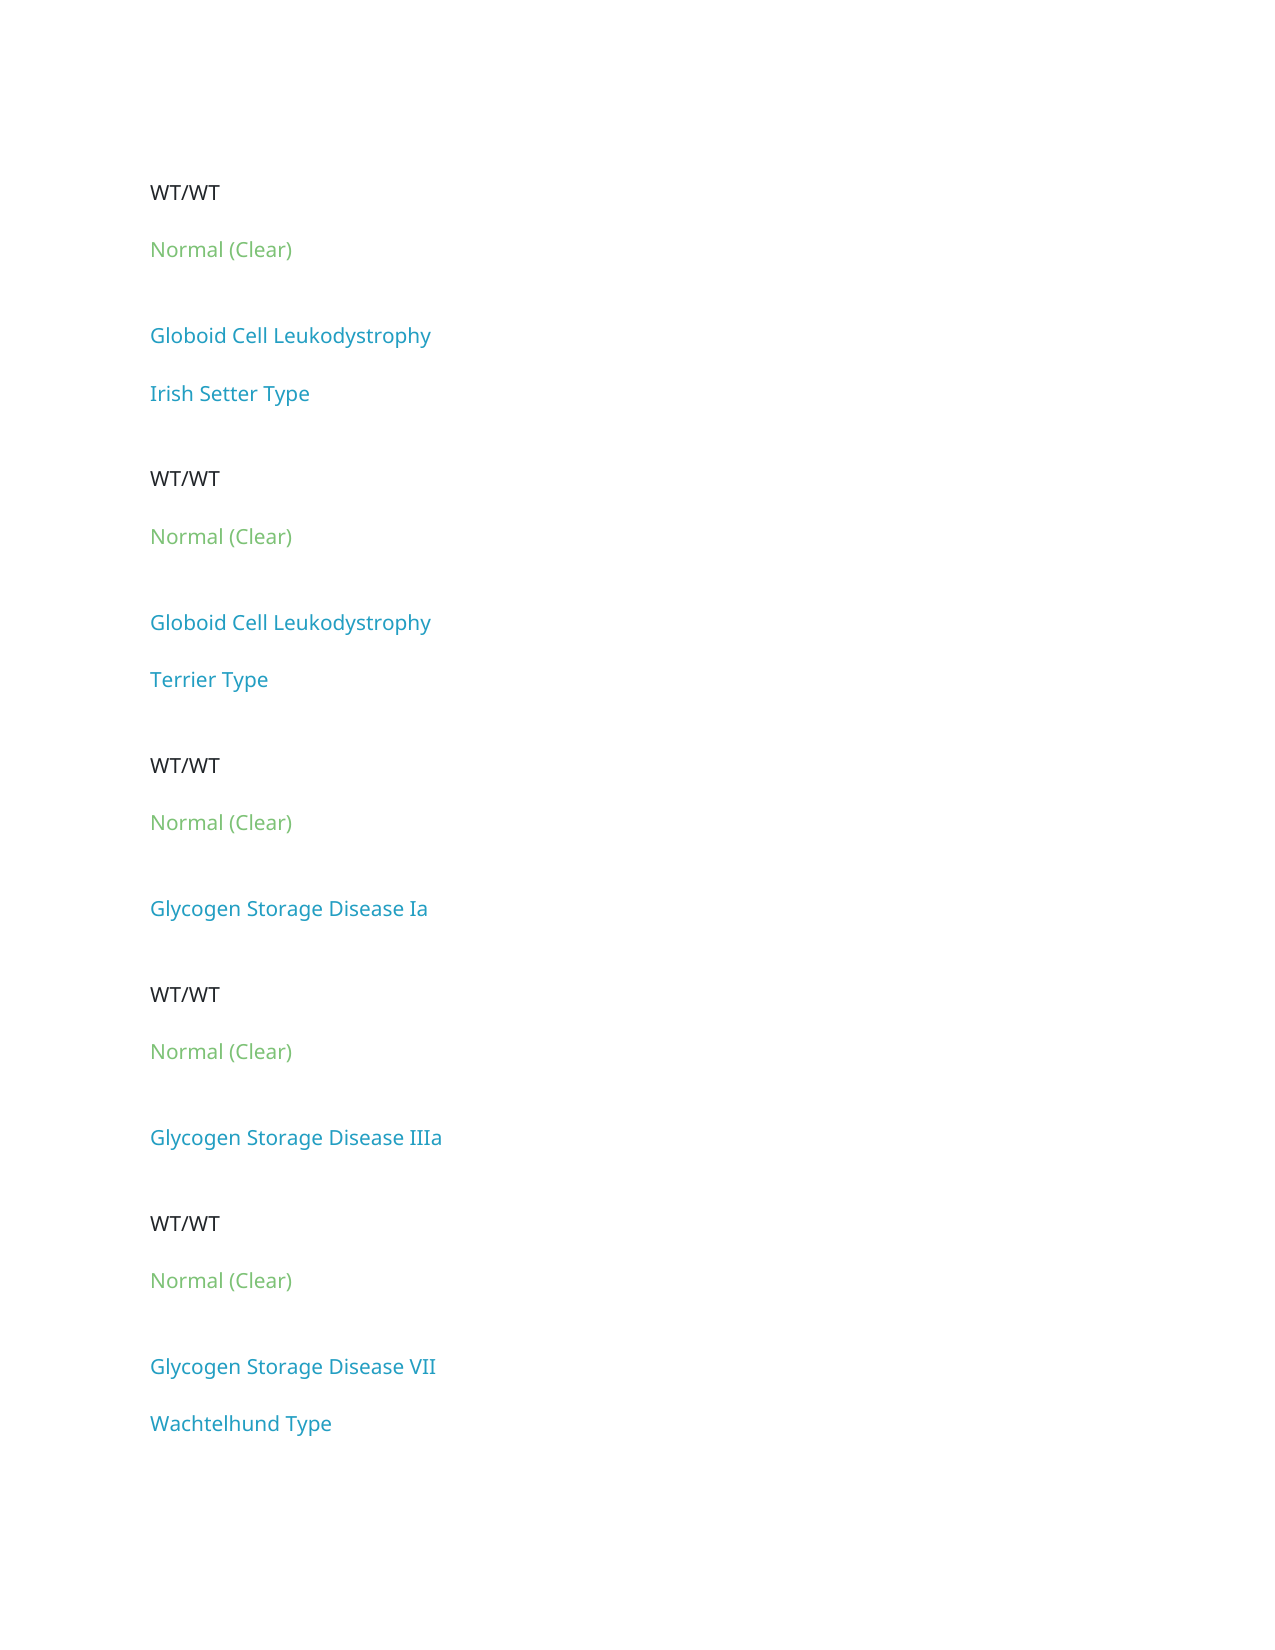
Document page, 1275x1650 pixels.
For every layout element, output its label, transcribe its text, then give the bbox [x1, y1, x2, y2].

text Normal (Clear) [150, 236, 1125, 264]
text Glycogen Storage Disease IIIa [150, 1123, 1125, 1151]
text Irish Setter Type [150, 379, 1125, 407]
text WT/WT [150, 980, 1125, 1008]
text WT/WT [150, 1209, 1125, 1237]
text Normal (Clear) [150, 1266, 1125, 1295]
text Glycogen Storage Disease VII [150, 1352, 1125, 1380]
text Normal (Clear) [150, 1037, 1125, 1066]
text Globoid Cell Leukodystrophy [150, 608, 1125, 636]
text Normal (Clear) [150, 522, 1125, 551]
text Wachtelhund Type [150, 1409, 1125, 1438]
text Glycogen Storage Disease Ia [150, 894, 1125, 923]
text Terrier Type [150, 665, 1125, 694]
text Globoid Cell Leukodystrophy [150, 321, 1125, 350]
text Normal (Clear) [150, 808, 1125, 837]
text WT/WT [150, 464, 1125, 493]
text WT/WT [150, 178, 1125, 206]
text WT/WT [150, 751, 1125, 779]
